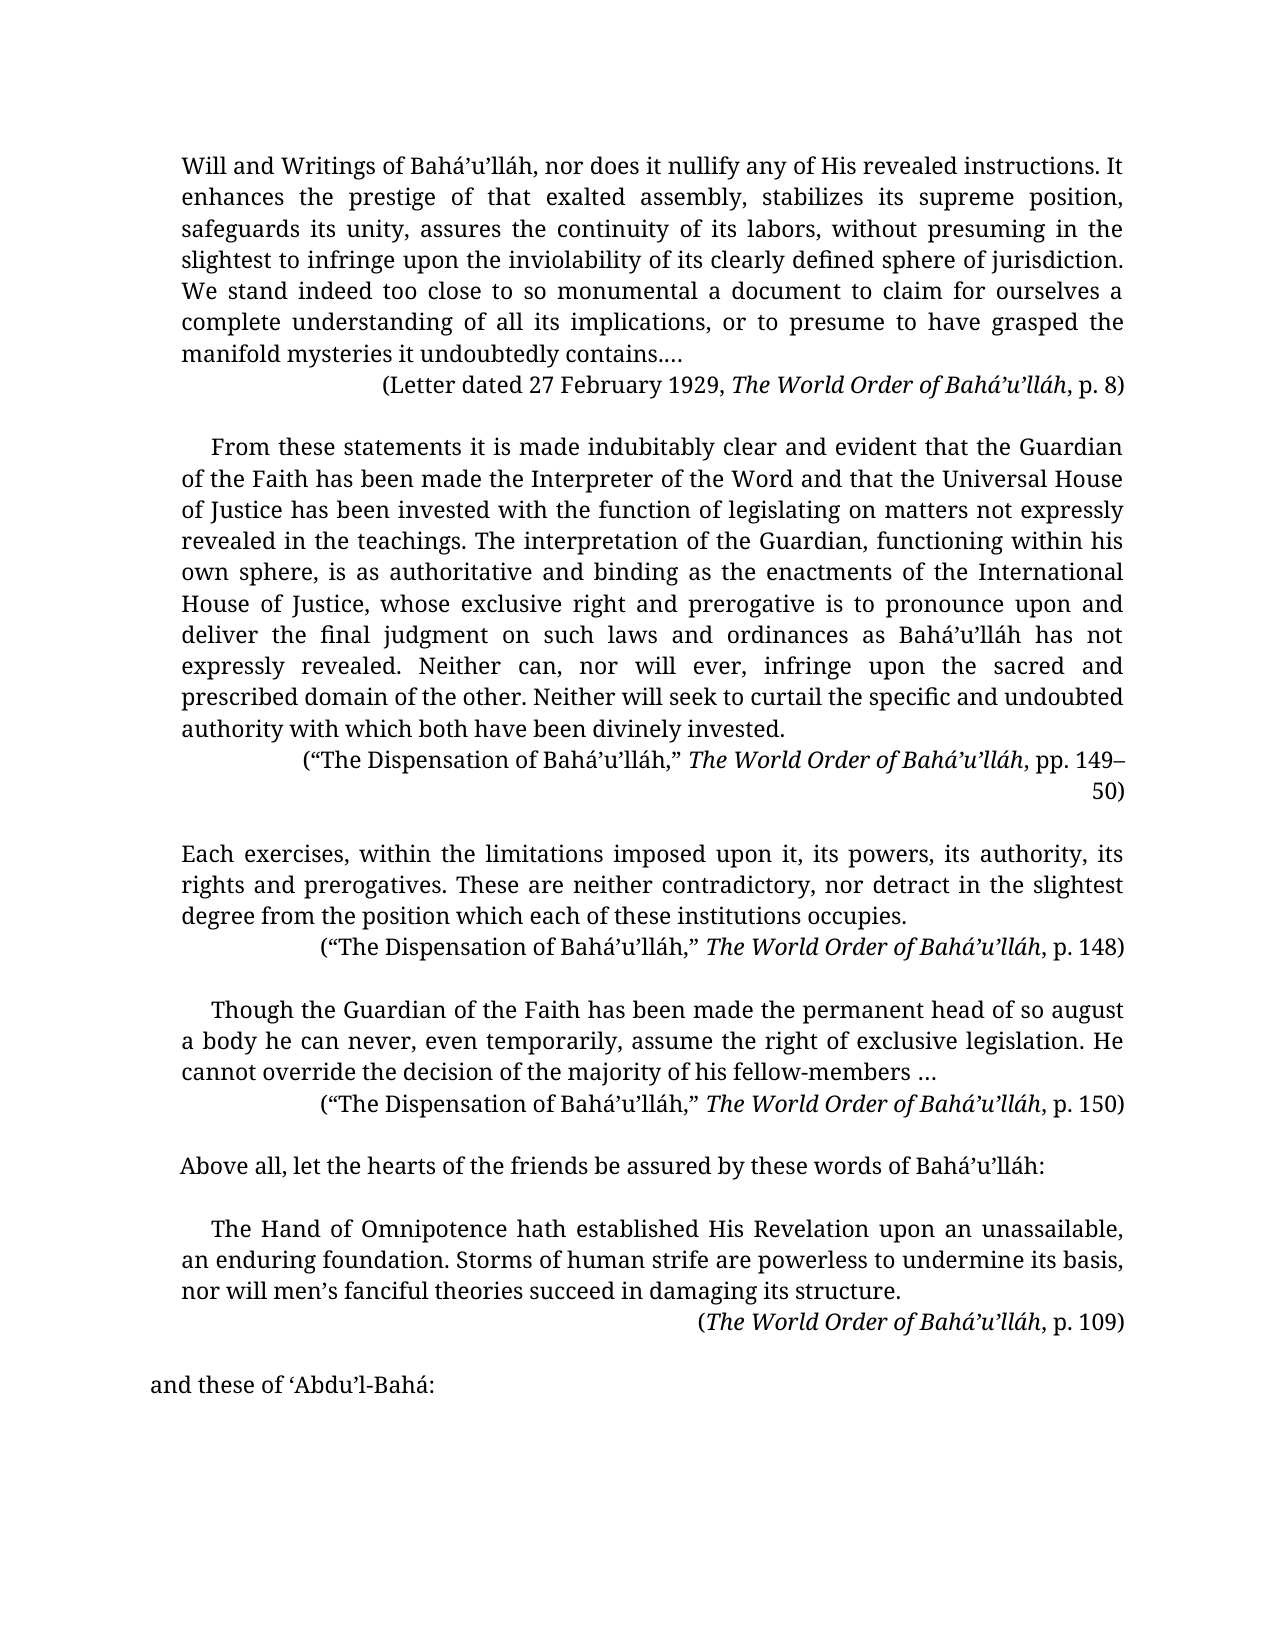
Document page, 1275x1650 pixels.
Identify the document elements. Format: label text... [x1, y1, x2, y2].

text (The World Order of Bahá’u’lláh, p. 109) [244, 1306, 1125, 1337]
text (Letter dated 27 February 1929, The World Order of Bahá’u’lláh, p. 8) [244, 369, 1125, 400]
text (“The Dispensation of Bahá’u’lláh,” The World Order of Bahá’u’lláh, p. 150) [244, 1087, 1125, 1119]
text (“The Dispensation of Bahá’u’lláh,” The World Order of Bahá’u’lláh, pp. 149–50) [244, 744, 1125, 806]
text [181, 150, 1125, 369]
text Above all, let the hearts of the friends be assured by these words of Bahá’u’lláh: [150, 1150, 1125, 1181]
text The Hand of Omnipotence hath established His Revelation upon an unassailable, an enduring foundation. Storms of human strife are powerless to undermine its basis, nor will men’s fanciful theories succeed in damaging its structure. [181, 1212, 1125, 1306]
text Though the Guardian of the Faith has been made the permanent head of so august a body he can never, even temporarily, assume the right of exclusive legislation. He cannot override the decision of the majority of his fellow-members … [181, 994, 1125, 1087]
text (“The Dispensation of Bahá’u’lláh,” The World Order of Bahá’u’lláh, p. 148) [244, 931, 1125, 962]
text and these of ‘Abdu’l‑Bahá: [150, 1369, 1125, 1400]
text From these statements it is made indubitably clear and evident that the Guardian of the Faith has been made the Interpreter of the Word and that the Universal House of Justice has been invested with the function of legislating on matters not expressly revealed in the teachings. The interpretation of the Guardian, functioning within his own sphere, is as authoritative and binding as the enactments of the International House of Justice, whose exclusive right and prerogative is to pronounce upon and deliver the final judgment on such laws and ordinances as Bahá’u’lláh has not expressly revealed. Neither can, nor will ever, infringe upon the sacred and prescribed domain of the other. Neither will seek to curtail the specific and undoubted authority with which both have been divinely invested. [181, 431, 1125, 744]
text Each exercises, within the limitations imposed upon it, its powers, its authority, its rights and prerogatives. These are neither contradictory, nor detract in the slightest degree from the position which each of these institutions occupies. [181, 837, 1125, 931]
